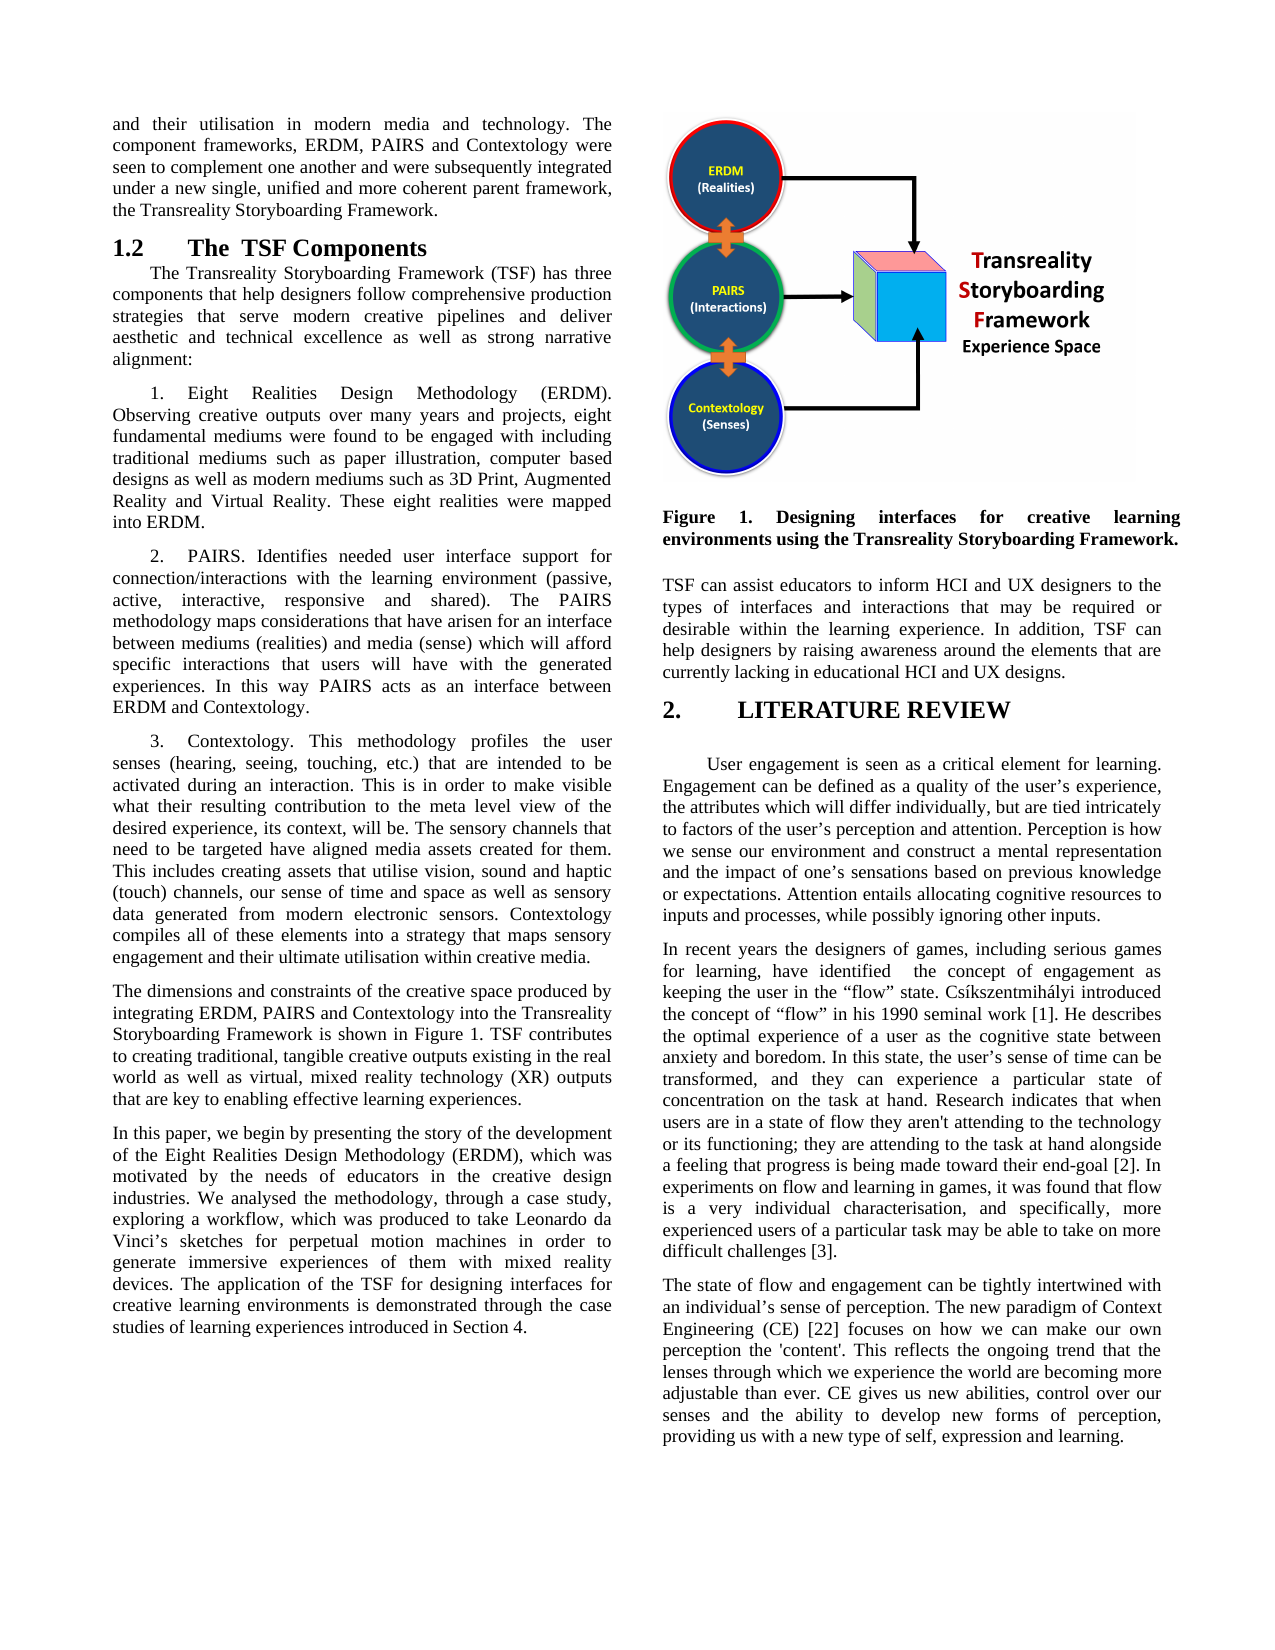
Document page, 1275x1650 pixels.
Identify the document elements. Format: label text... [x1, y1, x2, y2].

text 2. PAIRS. Identifies needed user interface support for connection/interactions with the learning environment (passive, active, interactive, responsive and shared). The PAIRS methodology maps considerations that have arisen for an interface between mediums (realities) and media (sense) which will afford specific interactions that users will have with the generated experiences. In this way PAIRS acts as an interface between ERDM and Contextology. [112, 545, 613, 718]
text The dimensions and constraints of the creative space produced by integrating ERDM, PAIRS and Contextology into the Transreality Storyboarding Framework is shown in Figure 1. TSF contributes to creating traditional, tangible creative outputs existing in the real world as well as virtual, mixed reality technology (XR) outputs that are key to enabling effective learning experiences. [112, 980, 613, 1109]
picture [662, 112, 1136, 482]
subtitle The TSF Components [112, 233, 613, 262]
text 1. Eight Realities Design Methodology (ERDM). Observing creative outputs over many years and projects, eight fundamental mediums were found to be engaged with including traditional mediums such as paper illustration, computer based designs as well as modern mediums such as 3D Print, Augmented Reality and Virtual Reality. These eight realities were mapped into ERDM. [112, 382, 613, 533]
text Figure 1. Designing interfaces for creative learning environments using the Transreality Storyboarding Framework. [662, 506, 1181, 549]
subtitle LITERATURE REVIEW [662, 695, 1162, 723]
text The Transreality Storyboarding Framework (TSF) has three components that help designers follow comprehensive production strategies that serve modern creative pipelines and deliver aesthetic and technical excellence as well as strong narrative alignment: [112, 262, 613, 369]
text In this paper, we begin by presenting the story of the development of the Eight Realities Design Methodology (ERDM), which was motivated by the needs of educators in the creative design industries. We analysed the methodology, through a case study, exploring a workflow, which was produced to take Leonardo da Vinci’s sketches for perpetual motion machines in order to generate immersive experiences of them with mixed reality devices. The application of the TSF for designing interfaces for creative learning environments is demonstrated through the case studies of learning experiences introduced in Section 4. [112, 1122, 613, 1337]
text TSF can assist educators to inform HCI and UX designers to the types of interfaces and interactions that may be required or desirable within the learning experience. In addition, TSF can help designers by raising awareness around the elements that are currently lacking in educational HCI and UX designs. [662, 574, 1162, 682]
text User engagement is seen as a critical element for learning. Engagement can be defined as a quality of the user’s experience, the attributes which will differ individually, but are tied intricately to factors of the user’s perception and attention. Perception is how we sense our environment and construct a mental representation and the impact of one’s sensations based on previous knowledge or expectations. Attention entails allocating cognitive resources to inputs and processes, while possibly ignoring other inputs. [662, 753, 1162, 926]
text In recent years the designers of games, including serious games for learning, have identified the concept of engagement as keeping the user in the “flow” state. Csíkszentmihályi introduced the concept of “flow” in his 1990 seminal work [1]. He describes the optimal experience of a user as the cognitive state between anxiety and boredom. In this state, the user’s sense of time can be transformed, and they can experience a particular state of concentration on the task at hand. Research indicates that when users are in a state of flow they aren't attending to the technology or its functioning; they are attending to the task at hand alongside a feeling that progress is being made toward their end-goal [2]. In experiments on flow and learning in games, it was found that flow is a very individual characterisation, and specifically, more experienced users of a particular task may be able to take on more difficult challenges [3]. [662, 938, 1162, 1262]
text 3. Contextology. This methodology profiles the user senses (hearing, seeing, touching, etc.) that are intended to be activated during an interaction. This is in order to make visible what their resulting contribution to the meta level view of the desired experience, its context, will be. The sensory channels that need to be targeted have aligned media assets created for them. This includes creating assets that utilise vision, sound and haptic (touch) channels, our sense of time and space as well as sensory data generated from modern electronic sensors. Contextology compiles all of these elements into a strategy that maps sensory engagement and their ultimate utilisation within creative media. [112, 730, 613, 967]
text The state of flow and engagement can be tightly intertwined with an individual’s sense of perception. The new paradigm of Context Engineering (CE) [22] focuses on how we can make our own perception the 'content'. This reflects the ongoing trend that the lenses through which we experience the world are becoming more adjustable than ever. CE gives us new abilities, control over our senses and the ability to develop new forms of perception, providing us with a new type of self, expression and learning. [662, 1274, 1162, 1447]
